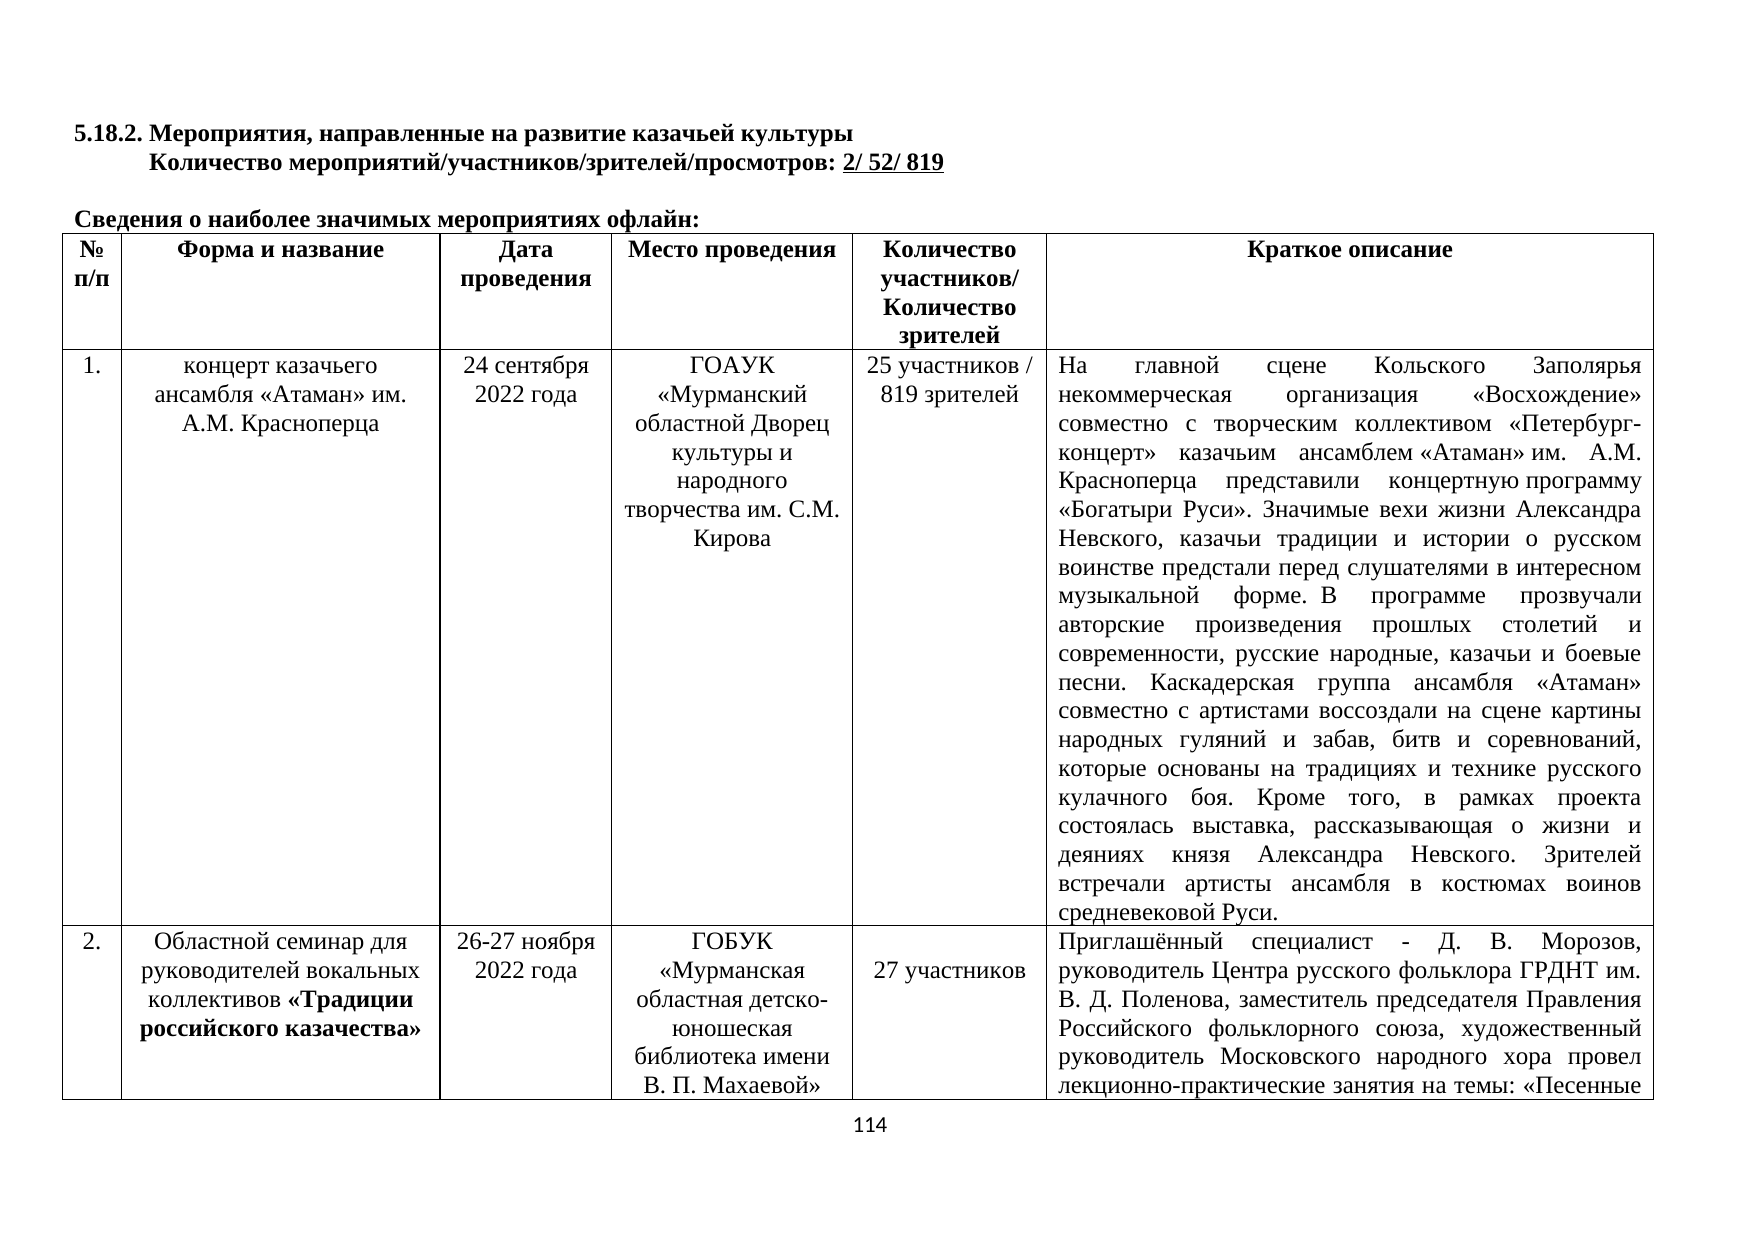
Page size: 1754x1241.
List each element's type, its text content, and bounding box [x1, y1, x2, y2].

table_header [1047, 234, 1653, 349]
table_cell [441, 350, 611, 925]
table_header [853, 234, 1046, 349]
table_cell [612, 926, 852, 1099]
text Количество мероприятий/участников/зрителей/просмотров: 2/ 52/ 819 [74, 147, 1665, 176]
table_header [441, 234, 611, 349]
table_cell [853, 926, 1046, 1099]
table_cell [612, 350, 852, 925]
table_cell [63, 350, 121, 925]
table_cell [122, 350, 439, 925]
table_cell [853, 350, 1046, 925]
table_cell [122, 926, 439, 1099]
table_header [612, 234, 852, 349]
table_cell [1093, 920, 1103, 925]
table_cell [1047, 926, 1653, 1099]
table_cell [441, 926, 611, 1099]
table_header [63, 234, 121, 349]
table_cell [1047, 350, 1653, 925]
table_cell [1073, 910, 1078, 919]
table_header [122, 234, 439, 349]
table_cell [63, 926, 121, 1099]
text Сведения о наиболее значимых мероприятиях офлайн: [74, 204, 1665, 233]
text 5.18.2. Мероприятия, направленные на развитие казачьей культуры [74, 118, 1665, 147]
